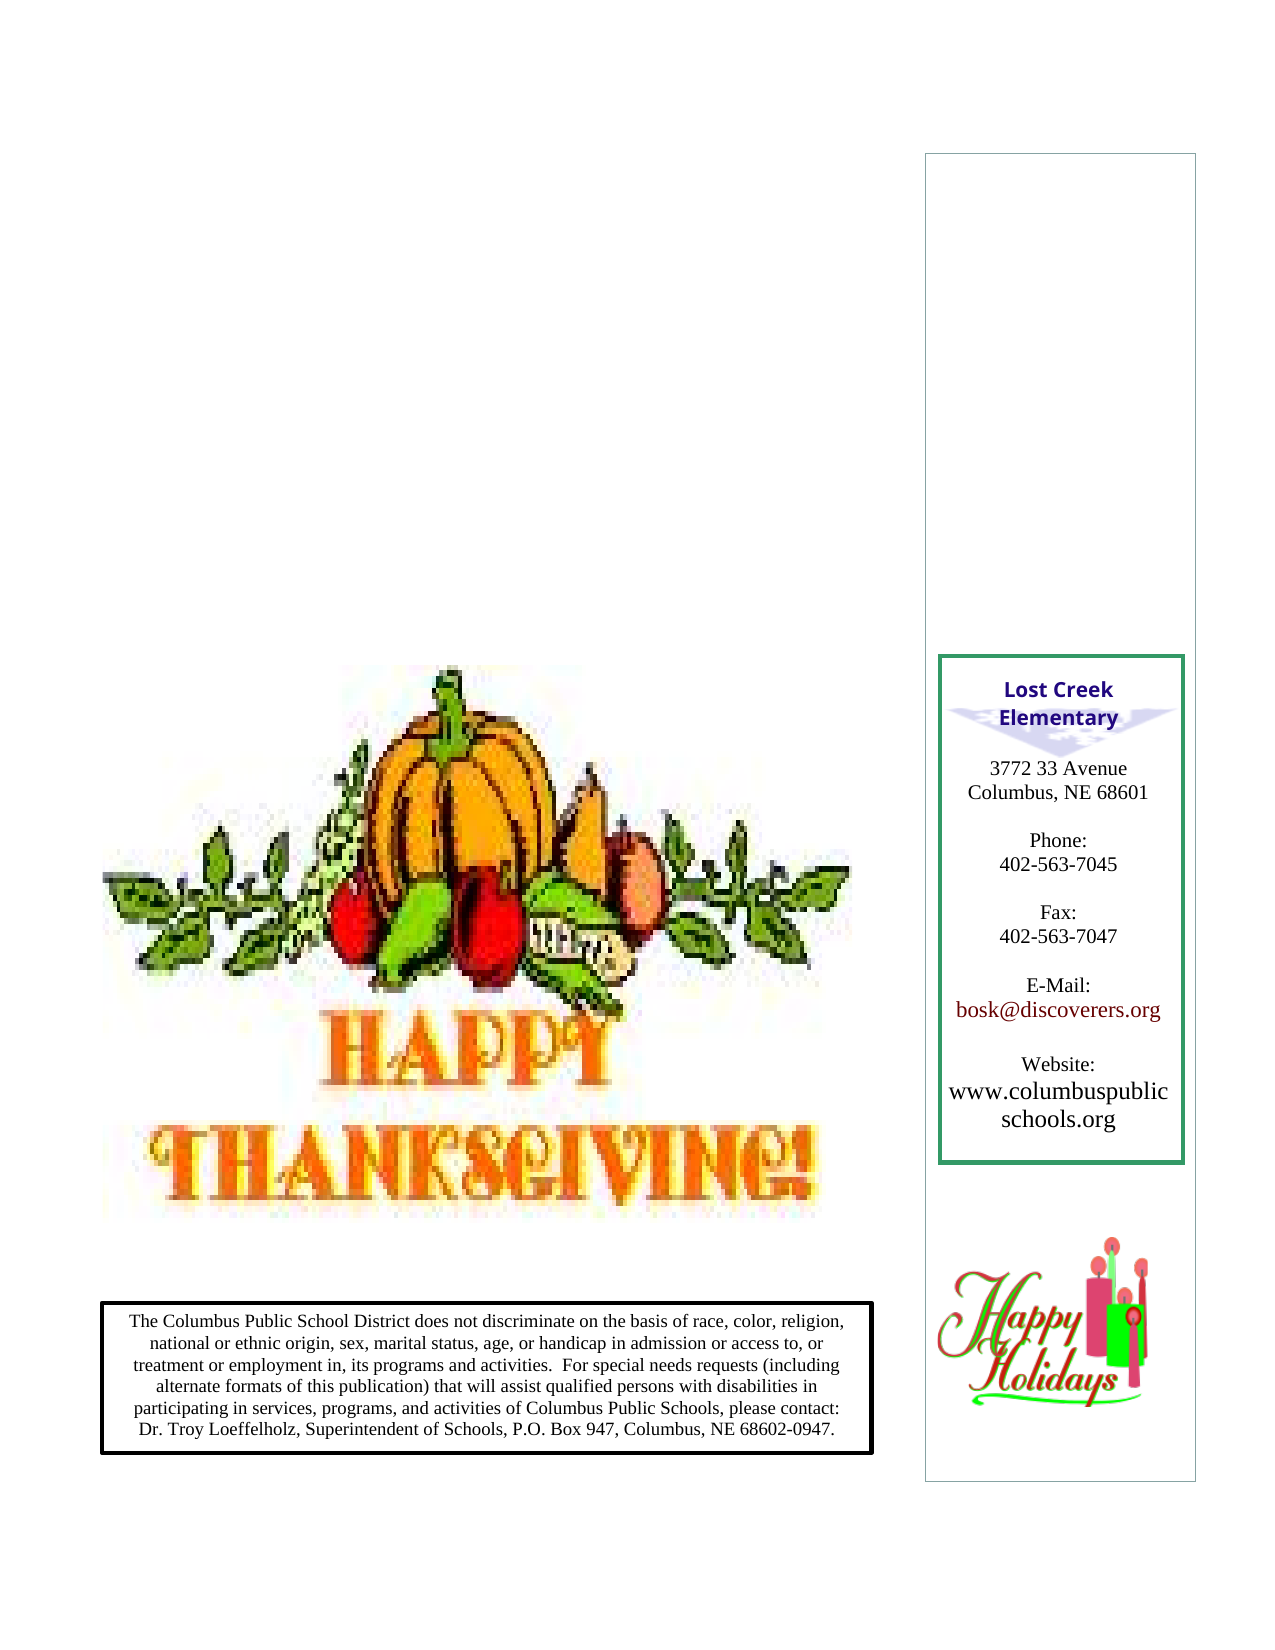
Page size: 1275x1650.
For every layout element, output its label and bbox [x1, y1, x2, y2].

picture [102, 665, 853, 1247]
